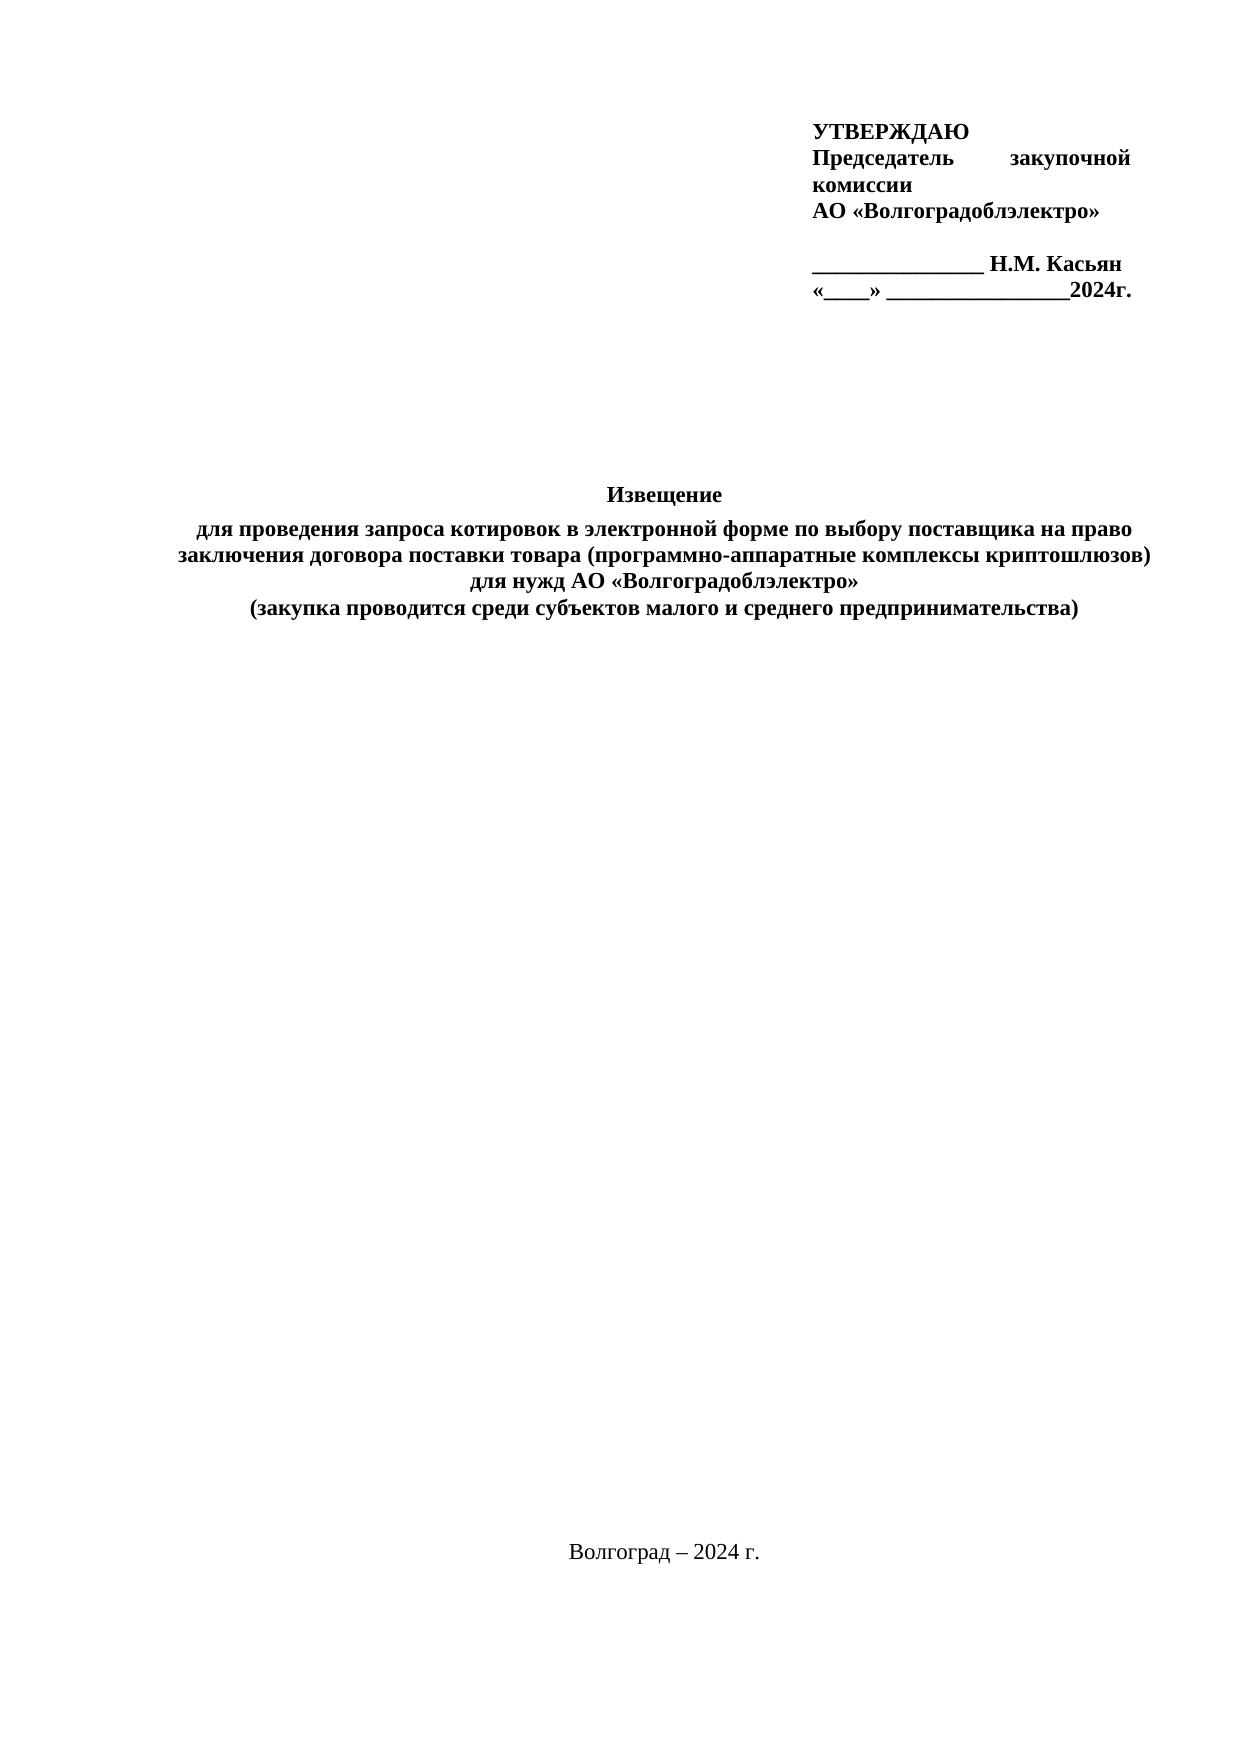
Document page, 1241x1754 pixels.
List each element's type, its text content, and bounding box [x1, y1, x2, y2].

text Волгоград – 2024 г. [177, 1538, 1152, 1564]
text для нужд АО «Волгоградоблэлектро» [177, 567, 1152, 594]
text Извещение [177, 462, 1152, 513]
text АО «Волгоградоблэлектро» [812, 197, 1131, 223]
text «____» ________________2024г. [812, 276, 1152, 303]
text Председатель закупочной комиссии [812, 144, 1131, 197]
text (закупка проводится среди субъектов малого и среднего предпринимательства) [177, 594, 1152, 620]
text УТВЕРЖДАЮ [812, 118, 1131, 144]
text для проведения запроса котировок в электронной форме по выбору поставщика на право заключения договора поставки товара (программно-аппаратные комплексы криптошлюзов) [177, 515, 1152, 567]
text _______________ Н.М. Касьян [812, 250, 1131, 276]
